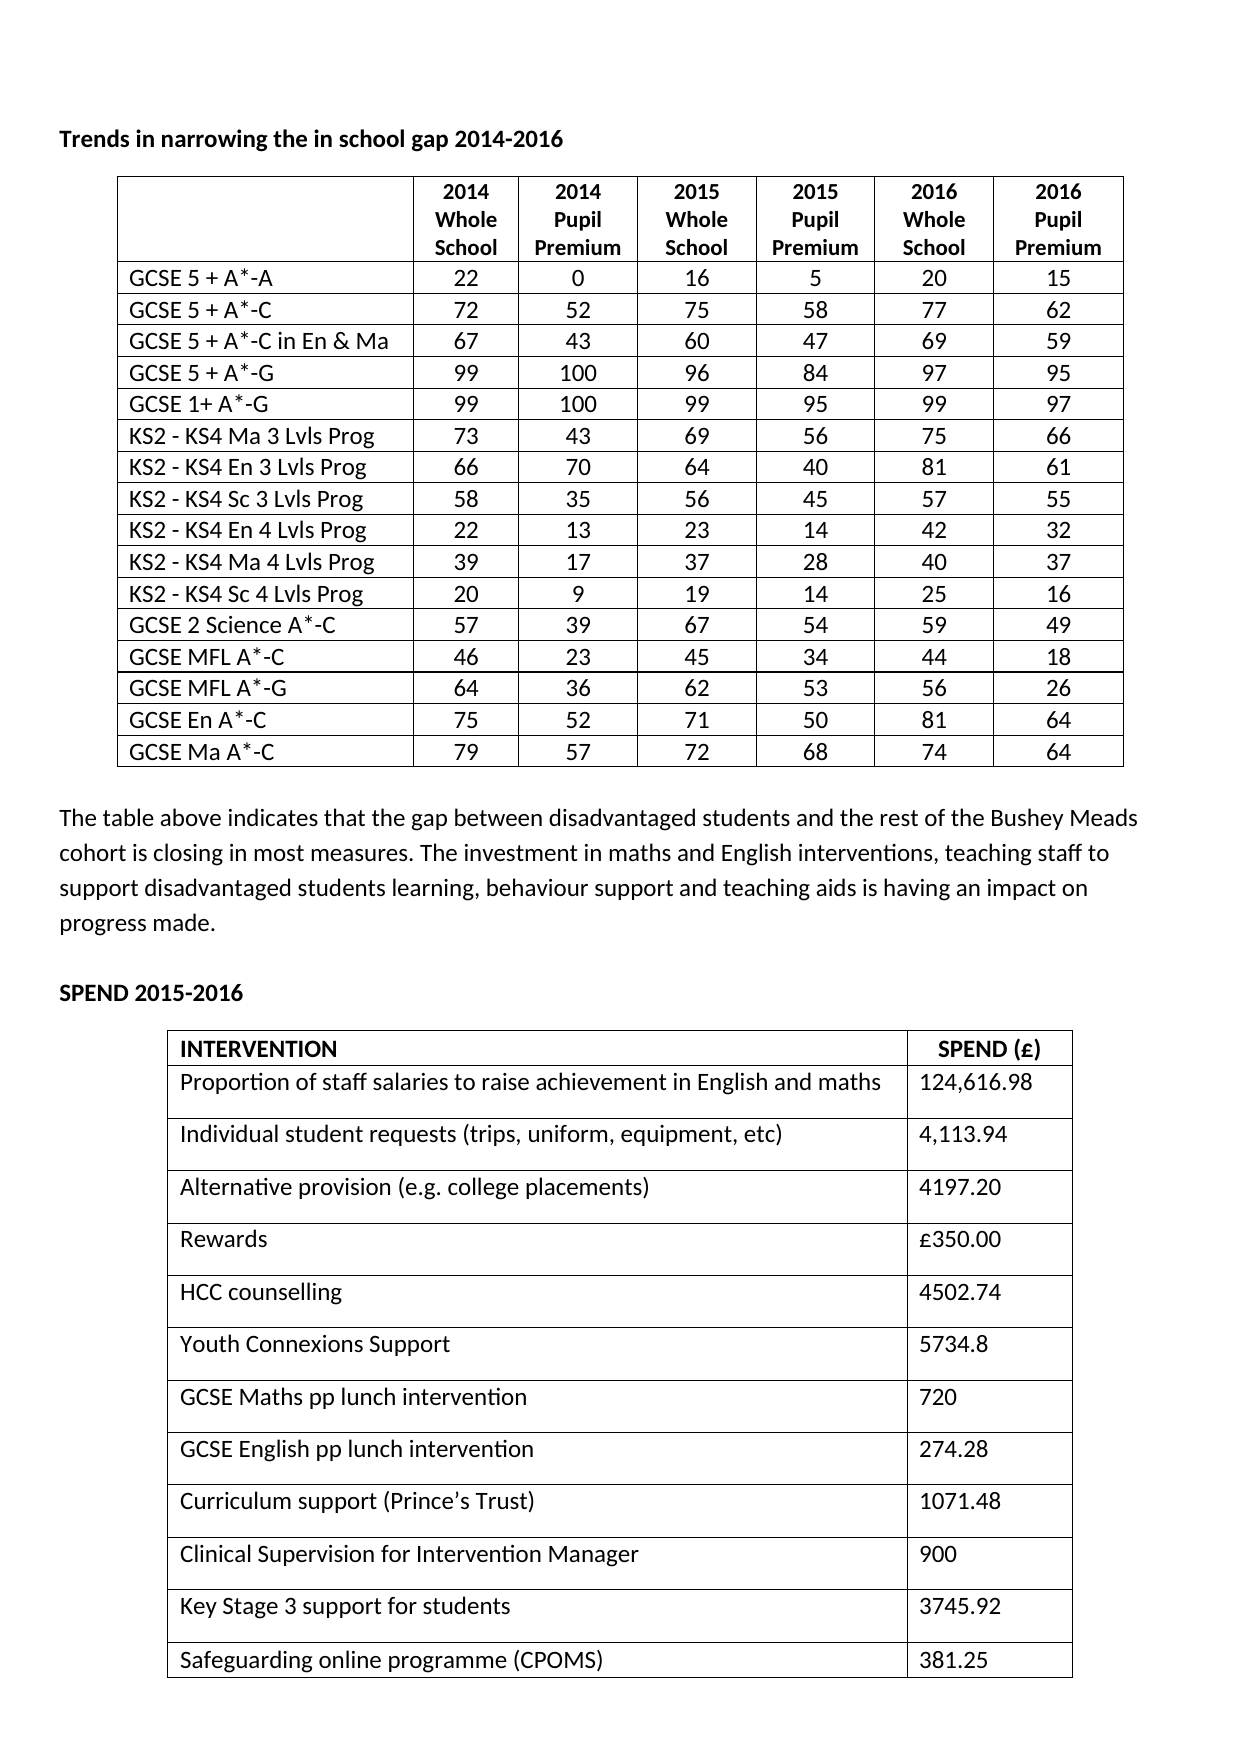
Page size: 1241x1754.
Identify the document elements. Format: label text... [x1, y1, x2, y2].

table_cell GCSE 1+ A*-G [118, 389, 413, 419]
table_cell 58 [414, 483, 518, 514]
table_cell 97 [875, 357, 993, 387]
table_header 2016 Whole School [875, 177, 993, 261]
table_cell 64 [414, 673, 518, 703]
table_cell 4502.74 [908, 1276, 1072, 1327]
table_cell GCSE Maths pp lunch intervention [168, 1381, 907, 1432]
table_cell 64 [994, 704, 1123, 734]
table_cell 95 [757, 389, 874, 419]
table_cell 35 [519, 483, 637, 514]
table_cell GCSE Ma A*-C [118, 736, 413, 766]
table_cell Rewards [168, 1224, 907, 1275]
table_cell GCSE MFL A*-G [118, 673, 413, 703]
table_header 2015 Pupil Premium [757, 177, 874, 261]
table_cell 26 [994, 673, 1123, 703]
table_cell 67 [414, 325, 518, 356]
table_cell 22 [414, 262, 518, 293]
table_cell 56 [875, 673, 993, 703]
table_cell 5734.8 [908, 1328, 1072, 1379]
table_cell 9 [519, 578, 637, 608]
table_cell 4,113.94 [908, 1119, 1072, 1170]
table_cell 15 [994, 262, 1123, 293]
table_cell 60 [638, 325, 756, 356]
table_cell KS2 - KS4 En 4 Lvls Prog [118, 515, 413, 545]
table_cell 4197.20 [908, 1171, 1072, 1222]
table_cell 67 [638, 609, 756, 640]
text Trends in narrowing the in school gap 2014-2016 [59, 123, 1181, 154]
table_cell 36 [519, 673, 637, 703]
table_cell 72 [414, 294, 518, 324]
table_cell 69 [875, 325, 993, 356]
table_cell Curriculum support (Prince’s Trust) [168, 1485, 907, 1537]
table_cell 100 [519, 389, 637, 419]
table_cell 22 [414, 515, 518, 545]
table_cell 79 [414, 736, 518, 766]
table_cell 17 [519, 546, 637, 577]
table_cell 62 [994, 294, 1123, 324]
table_cell 59 [994, 325, 1123, 356]
table_cell 39 [414, 546, 518, 577]
table_header 2016 Pupil Premium [994, 177, 1123, 261]
table_cell 66 [414, 452, 518, 482]
table_cell 43 [519, 325, 637, 356]
text SPEND 2015-2016 [59, 977, 1181, 1008]
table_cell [168, 1643, 907, 1677]
table_cell 52 [519, 704, 637, 734]
table_cell 69 [638, 420, 756, 451]
table_cell 3745.92 [908, 1590, 1072, 1642]
table_header INTERVENTION [168, 1031, 907, 1065]
table_cell KS2 - KS4 Sc 4 Lvls Prog [118, 578, 413, 608]
table_cell 59 [875, 609, 993, 640]
table_cell 42 [875, 515, 993, 545]
table_cell 77 [875, 294, 993, 324]
table_cell 55 [994, 483, 1123, 514]
table_cell 70 [519, 452, 637, 482]
table_cell 99 [875, 389, 993, 419]
table_cell 0 [519, 262, 637, 293]
table_cell 274.28 [908, 1433, 1072, 1484]
table_cell 99 [638, 389, 756, 419]
table_cell GCSE 5 + A*-A [118, 262, 413, 293]
table_cell 57 [519, 736, 637, 766]
table_cell 14 [757, 515, 874, 545]
table_cell Alternative provision (e.g. college placements) [168, 1171, 907, 1222]
table_cell 75 [414, 704, 518, 734]
table_cell 99 [414, 357, 518, 387]
table_cell 900 [908, 1538, 1072, 1589]
table_cell GCSE 2 Science A*-C [118, 609, 413, 640]
table_cell 32 [994, 515, 1123, 545]
text The table above indicates that the gap between disadvantaged students and the rest of the Bushey Meads cohort is closing in most measures. The investment in maths and English interventions, teaching staff to support disadvantaged students learning, behaviour support and teaching aids is having an impact on progress made. [59, 802, 1181, 938]
table_cell 20 [875, 262, 993, 293]
table_cell 54 [757, 609, 874, 640]
table_cell GCSE 5 + A*-C [118, 294, 413, 324]
table_cell 720 [908, 1381, 1072, 1432]
table_cell 45 [638, 641, 756, 671]
table_cell 50 [757, 704, 874, 734]
table_cell 18 [994, 641, 1123, 671]
table_cell 46 [414, 641, 518, 671]
table_cell 84 [757, 357, 874, 387]
table_cell 73 [414, 420, 518, 451]
table_cell GCSE English pp lunch intervention [168, 1433, 907, 1484]
table_cell Key Stage 3 support for students [168, 1590, 907, 1642]
table_cell 56 [638, 483, 756, 514]
table_header SPEND (£) [908, 1031, 1072, 1065]
table_cell 43 [519, 420, 637, 451]
table_cell GCSE 5 + A*-C in En & Ma [118, 325, 413, 356]
table_cell 81 [875, 704, 993, 734]
table_cell 40 [757, 452, 874, 482]
table_cell 74 [875, 736, 993, 766]
table_cell 58 [757, 294, 874, 324]
table_cell 56 [757, 420, 874, 451]
table_cell 13 [519, 515, 637, 545]
table_cell Proportion of staff salaries to raise achievement in English and maths [168, 1066, 907, 1118]
table_header [118, 177, 413, 261]
table_cell 99 [414, 389, 518, 419]
table_cell 75 [638, 294, 756, 324]
table_cell 61 [994, 452, 1123, 482]
table_cell 66 [994, 420, 1123, 451]
table_cell 5 [757, 262, 874, 293]
table_cell GCSE MFL A*-C [118, 641, 413, 671]
table_cell 52 [519, 294, 637, 324]
table_cell 68 [757, 736, 874, 766]
table_cell Clinical Supervision for Intervention Manager [168, 1538, 907, 1589]
table_cell KS2 - KS4 Ma 4 Lvls Prog [118, 546, 413, 577]
table_header 2015 Whole School [638, 177, 756, 261]
table_cell 57 [875, 483, 993, 514]
table_cell 64 [638, 452, 756, 482]
table_cell 75 [875, 420, 993, 451]
table_cell 14 [757, 578, 874, 608]
table_cell HCC counselling [168, 1276, 907, 1327]
table_cell 47 [757, 325, 874, 356]
table_cell KS2 - KS4 Sc 3 Lvls Prog [118, 483, 413, 514]
table_cell 57 [414, 609, 518, 640]
table_cell 23 [519, 641, 637, 671]
table_cell 381.25 [908, 1643, 1072, 1677]
table_cell 49 [994, 609, 1123, 640]
table_cell 40 [875, 546, 993, 577]
table_cell 97 [994, 389, 1123, 419]
table_cell 53 [757, 673, 874, 703]
table_cell 64 [994, 736, 1123, 766]
table_cell 34 [757, 641, 874, 671]
table_cell Youth Connexions Support [168, 1328, 907, 1379]
table_cell 28 [757, 546, 874, 577]
table_cell 16 [994, 578, 1123, 608]
table_cell 96 [638, 357, 756, 387]
table_cell KS2 - KS4 Ma 3 Lvls Prog [118, 420, 413, 451]
table_cell 44 [875, 641, 993, 671]
table_cell GCSE En A*-C [118, 704, 413, 734]
table_cell 37 [994, 546, 1123, 577]
table_cell 45 [757, 483, 874, 514]
table_cell 39 [519, 609, 637, 640]
table_cell 1071.48 [908, 1485, 1072, 1537]
table_header 2014 Whole School [414, 177, 518, 261]
table_cell 20 [414, 578, 518, 608]
table_cell 37 [638, 546, 756, 577]
table_cell 100 [519, 357, 637, 387]
table_cell 95 [994, 357, 1123, 387]
table_cell KS2 - KS4 En 3 Lvls Prog [118, 452, 413, 482]
table_cell 16 [638, 262, 756, 293]
table_header 2014 Pupil Premium [519, 177, 637, 261]
table_cell 71 [638, 704, 756, 734]
table_cell 62 [638, 673, 756, 703]
table_cell 124,616.98 [908, 1066, 1072, 1118]
table_cell Individual student requests (trips, uniform, equipment, etc) [168, 1119, 907, 1170]
table_cell 23 [638, 515, 756, 545]
table_cell 19 [638, 578, 756, 608]
table_cell 25 [875, 578, 993, 608]
table_cell GCSE 5 + A*-G [118, 357, 413, 387]
table_cell £350.00 [908, 1224, 1072, 1275]
table_cell 72 [638, 736, 756, 766]
table_cell 81 [875, 452, 993, 482]
